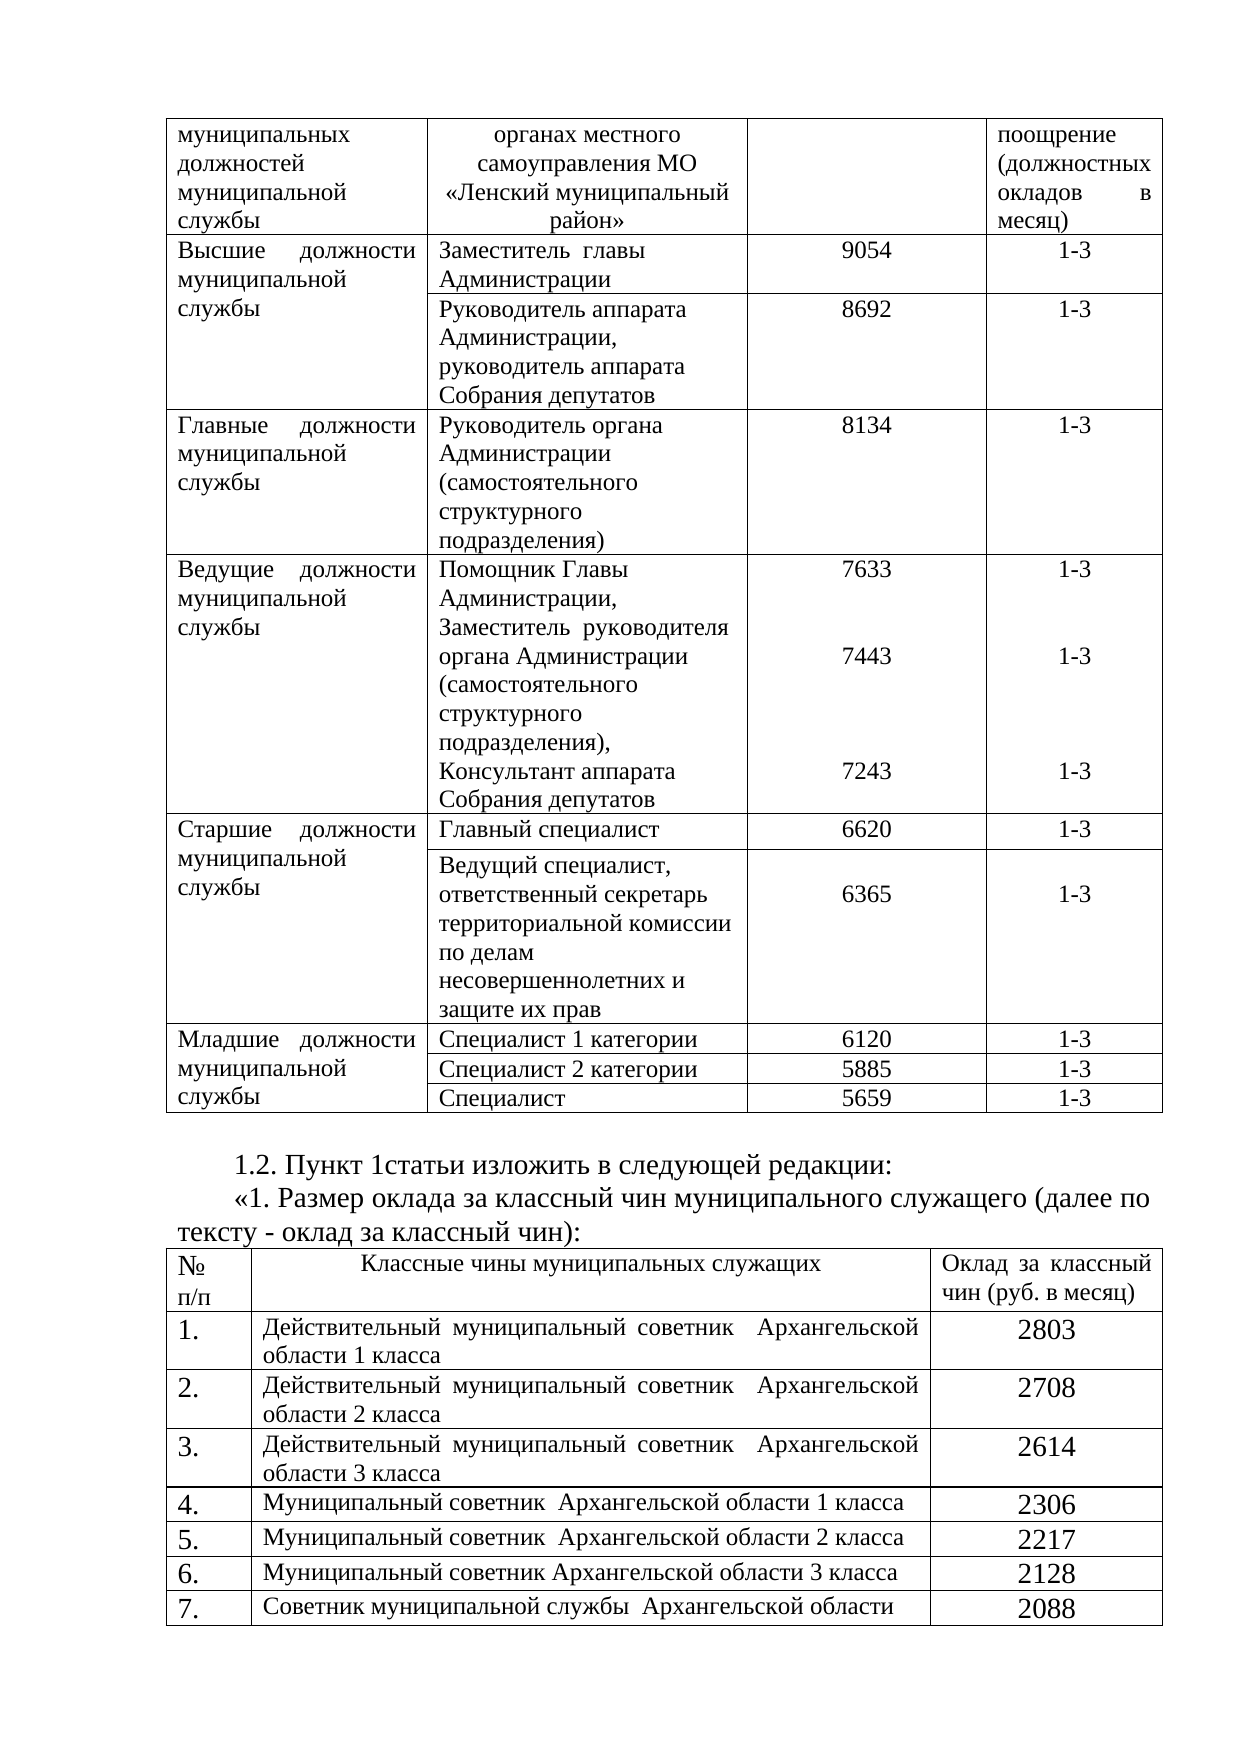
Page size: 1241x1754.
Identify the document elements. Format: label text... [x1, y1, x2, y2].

table_cell Специалист 2 категории [428, 1054, 747, 1082]
table_cell Главные должности муниципальной службы [167, 410, 427, 553]
table_cell Муниципальный советник Архангельской области 2 класса [252, 1522, 930, 1556]
table_cell Муниципальный советник Архангельской области 1 класса [252, 1488, 930, 1521]
table_cell Заместитель главы Администрации [428, 235, 747, 293]
table_cell 2088 [931, 1591, 1162, 1625]
table_header Классные чины муниципальных служащих [252, 1249, 930, 1311]
table_cell 5659 [748, 1084, 986, 1112]
table_cell 3. [167, 1429, 251, 1486]
table_cell 1. [167, 1312, 251, 1369]
table_header № п/п [167, 1249, 251, 1311]
table_cell Помощник Главы Администрации, Заместитель руководителя органа Администрации (самостоятельного структурного подразделения), Консультант аппарата Собрания депутатов [428, 555, 747, 813]
table_cell 8692 [748, 294, 986, 409]
table_cell 1-3 1-3 1-3 [987, 555, 1162, 813]
table_cell Действительный муниципальный советник Архангельской области 3 класса [252, 1429, 930, 1486]
table_cell 7. [167, 1591, 251, 1625]
table_cell 5885 [748, 1054, 986, 1082]
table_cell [252, 1591, 930, 1625]
table_cell Высшие должности муниципальной службы [167, 235, 427, 409]
table_cell 8134 [748, 410, 986, 553]
table_header Оклад за классный чин (руб. в месяц) [931, 1249, 1162, 1311]
table_cell 1-3 [987, 294, 1162, 409]
table_cell 1-3 [987, 814, 1162, 849]
table_cell 7633 7443 7243 [748, 555, 986, 813]
table_cell 6. [167, 1557, 251, 1590]
table_cell Специалист 1 категории [428, 1024, 747, 1053]
table_cell 2. [167, 1370, 251, 1428]
table_cell Главный специалист [428, 814, 747, 849]
table_cell 1-3 [987, 1024, 1162, 1053]
table_cell 6620 [748, 814, 986, 849]
table_cell Руководитель органа Администрации (самостоятельного структурного подразделения) [428, 410, 747, 553]
table_cell Действительный муниципальный советник Архангельской области 2 класса [252, 1370, 930, 1428]
table_cell 2306 [931, 1488, 1162, 1521]
table_cell 1-3 [987, 1084, 1162, 1112]
table_cell Старшие должности муниципальной службы [167, 814, 427, 1023]
table_cell 2128 [931, 1557, 1162, 1590]
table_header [167, 119, 427, 234]
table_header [987, 119, 1162, 234]
table_cell 5. [167, 1522, 251, 1556]
table_cell 6120 [748, 1024, 986, 1053]
table_cell 9054 [748, 235, 986, 293]
text 1.2. Пункт 1статьи изложить в следующей редакции: [177, 1147, 1152, 1180]
table_cell 6365 [748, 850, 986, 1023]
table_cell 2708 [931, 1370, 1162, 1428]
text «1. Размер оклада за классный чин муниципального служащего (далее по тексту - оклад за классный чин): [177, 1180, 1152, 1247]
table_cell 4. [167, 1488, 251, 1521]
table_cell 1-3 [987, 850, 1162, 1023]
table_cell Ведущие должности муниципальной службы [167, 555, 427, 813]
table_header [428, 119, 747, 234]
table_cell Действительный муниципальный советник Архангельской области 1 класса [252, 1312, 930, 1369]
table_cell 2217 [931, 1522, 1162, 1556]
table_cell 1-3 [987, 410, 1162, 553]
table_cell 2614 [931, 1429, 1162, 1486]
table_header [748, 119, 986, 234]
table_cell 1-3 [987, 1054, 1162, 1082]
table_cell Руководитель аппарата Администрации, руководитель аппарата Собрания депутатов [428, 294, 747, 409]
table_cell Ведущий специалист, ответственный секретарь территориальной комиссии по делам несовершеннолетних и защите их прав [428, 850, 747, 1023]
table_cell 2803 [931, 1312, 1162, 1369]
table_cell Младшие должности муниципальной службы [167, 1024, 427, 1112]
table_cell Специалист [428, 1084, 747, 1112]
table_cell 1-3 [987, 235, 1162, 293]
table_cell Муниципальный советник Архангельской области 3 класса [252, 1557, 930, 1590]
